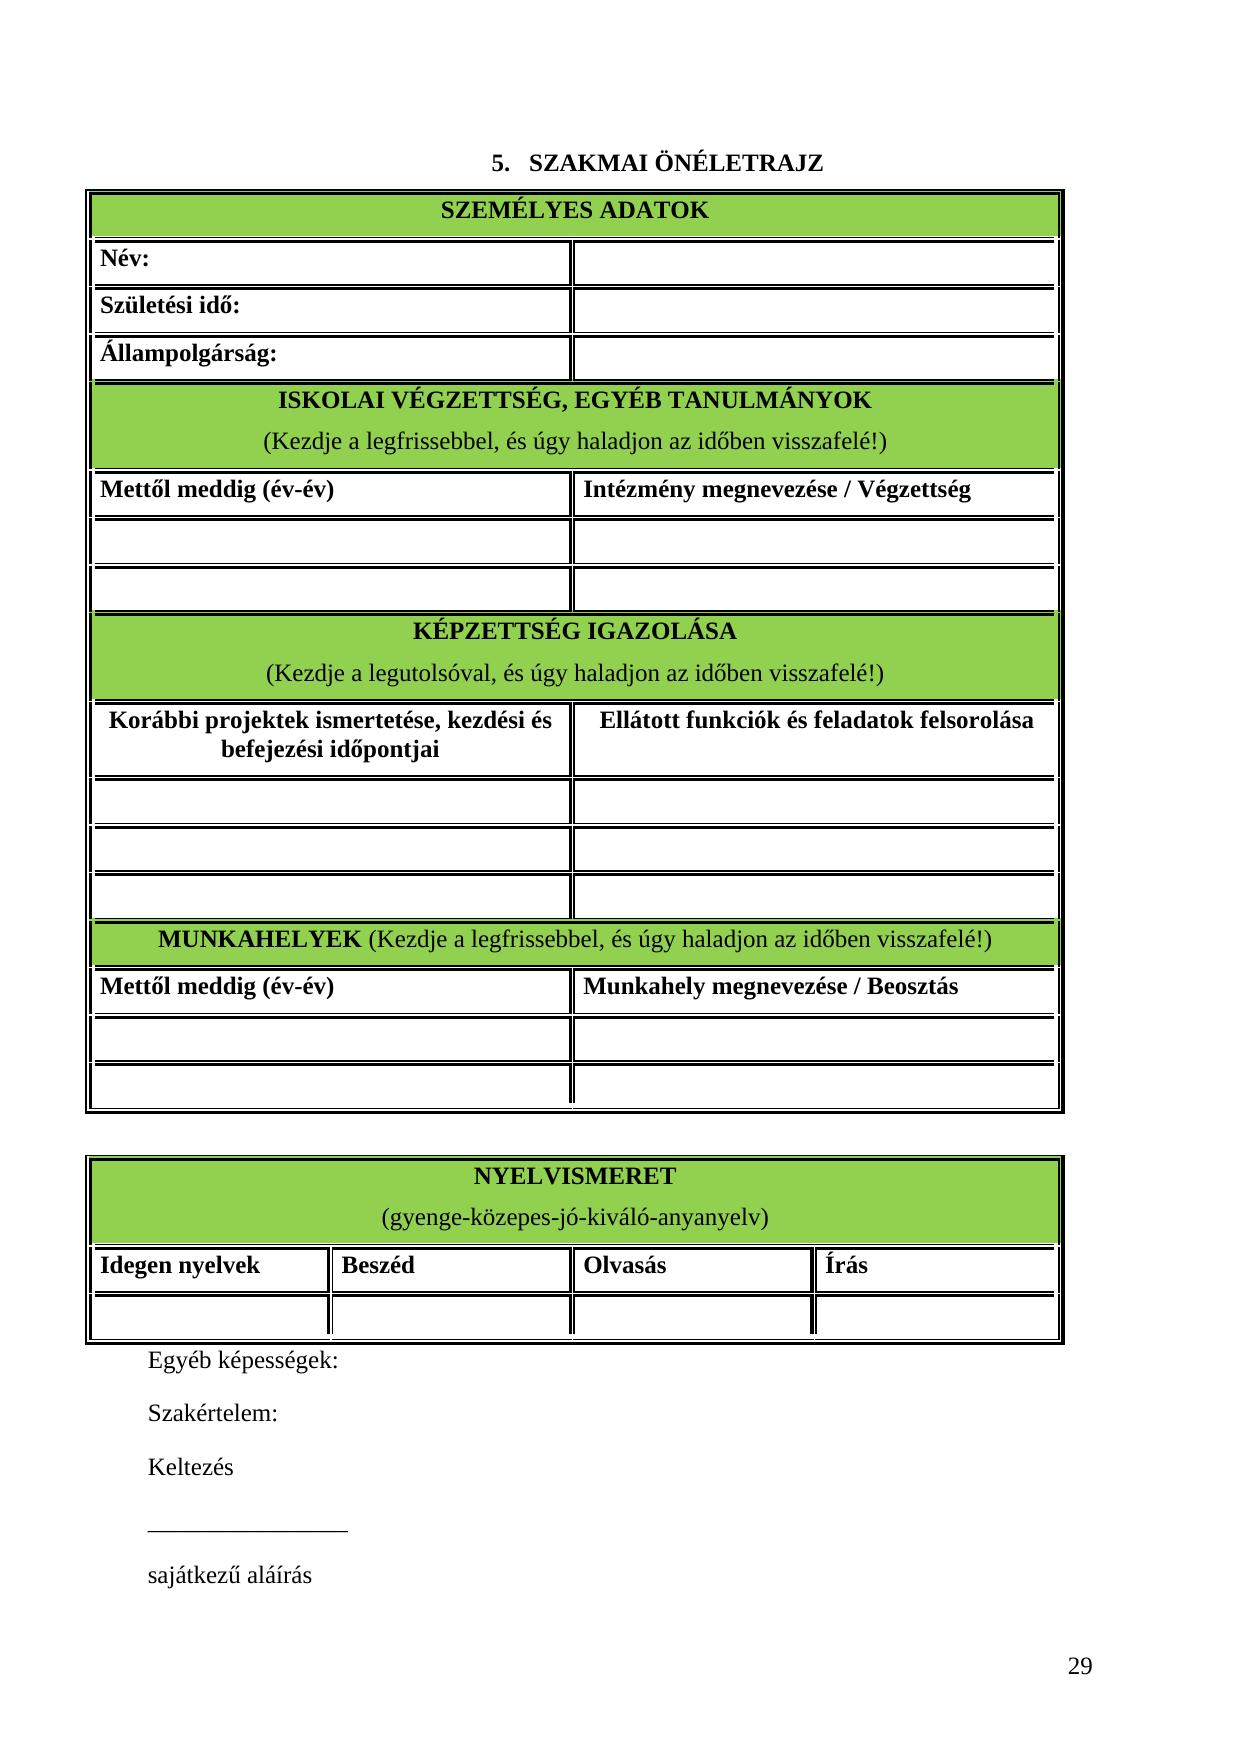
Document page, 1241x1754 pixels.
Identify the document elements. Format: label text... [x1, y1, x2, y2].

table_cell [572, 870, 1061, 918]
table_cell Képzettség Igazolása (Kezdje a legutolsóval, és úgy haladjon az időben visszafelé!) [89, 610, 1061, 699]
table_cell [572, 1060, 1061, 1108]
table_cell [572, 236, 1061, 284]
table_cell [89, 563, 572, 610]
table_cell [572, 515, 1061, 563]
table_cell [89, 1060, 572, 1108]
table_cell Név: [89, 236, 572, 284]
table_cell Intézmény megnevezése / Végzettség [572, 468, 1061, 515]
table_cell Munkahely megnevezése / Beosztás [572, 965, 1061, 1013]
table_cell Olvasás [575, 1250, 810, 1291]
table_cell Írás [814, 1244, 1061, 1291]
table_cell Idegen nyelvek [89, 1244, 330, 1291]
table_cell [89, 823, 572, 870]
table_cell [572, 563, 1061, 610]
text Egyéb képességek: [148, 1345, 1093, 1373]
table_cell [89, 515, 572, 563]
table_cell [89, 1013, 572, 1060]
table_cell [572, 1291, 813, 1338]
table_cell [572, 1013, 1061, 1060]
table_cell Állampolgárság: [89, 331, 572, 379]
table_cell MUNKAHELYEK (Kezdje a legfrissebbel, és úgy haladjon az időben visszafelé!) [89, 918, 1061, 965]
table_cell Ellátott funkciók és feladatok felsorolása [572, 699, 1061, 775]
table_cell [572, 823, 1061, 870]
text Keltezés [148, 1452, 1093, 1481]
table_cell [89, 870, 572, 918]
text Szakértelem: [148, 1398, 1093, 1427]
table_header NYELVISMERET (gyenge-közepes-jó-kiváló-anyanyelv) [92, 1161, 1058, 1243]
table_cell Születési idő: [89, 284, 572, 331]
table_cell [89, 775, 572, 823]
list Szakmai önéletrajz [223, 148, 1093, 176]
text ________________ [148, 1506, 1093, 1535]
table_cell Mettől meddig (év-év) [89, 468, 572, 515]
table_cell [572, 331, 1061, 379]
table_header SZEMÉLYES ADATOK [92, 195, 1058, 236]
text sajátkezű aláírás [148, 1560, 1093, 1589]
table_cell Beszéd [333, 1250, 569, 1291]
table_cell [572, 284, 1061, 331]
table_cell [89, 1291, 330, 1338]
table_cell [330, 1291, 572, 1338]
table_cell Mettől meddig (év-év) [89, 965, 572, 1013]
table_cell ISKOLAI VÉGZETTSÉG, EGYÉB TANULMÁNYOK (Kezdje a legfrissebbel, és úgy haladjon az időben visszafelé!) [89, 379, 1061, 468]
table_cell Korábbi projektek ismertetése, kezdési és befejezési időpontjai [89, 699, 572, 775]
table_cell [814, 1291, 1061, 1338]
table_cell [572, 775, 1061, 823]
